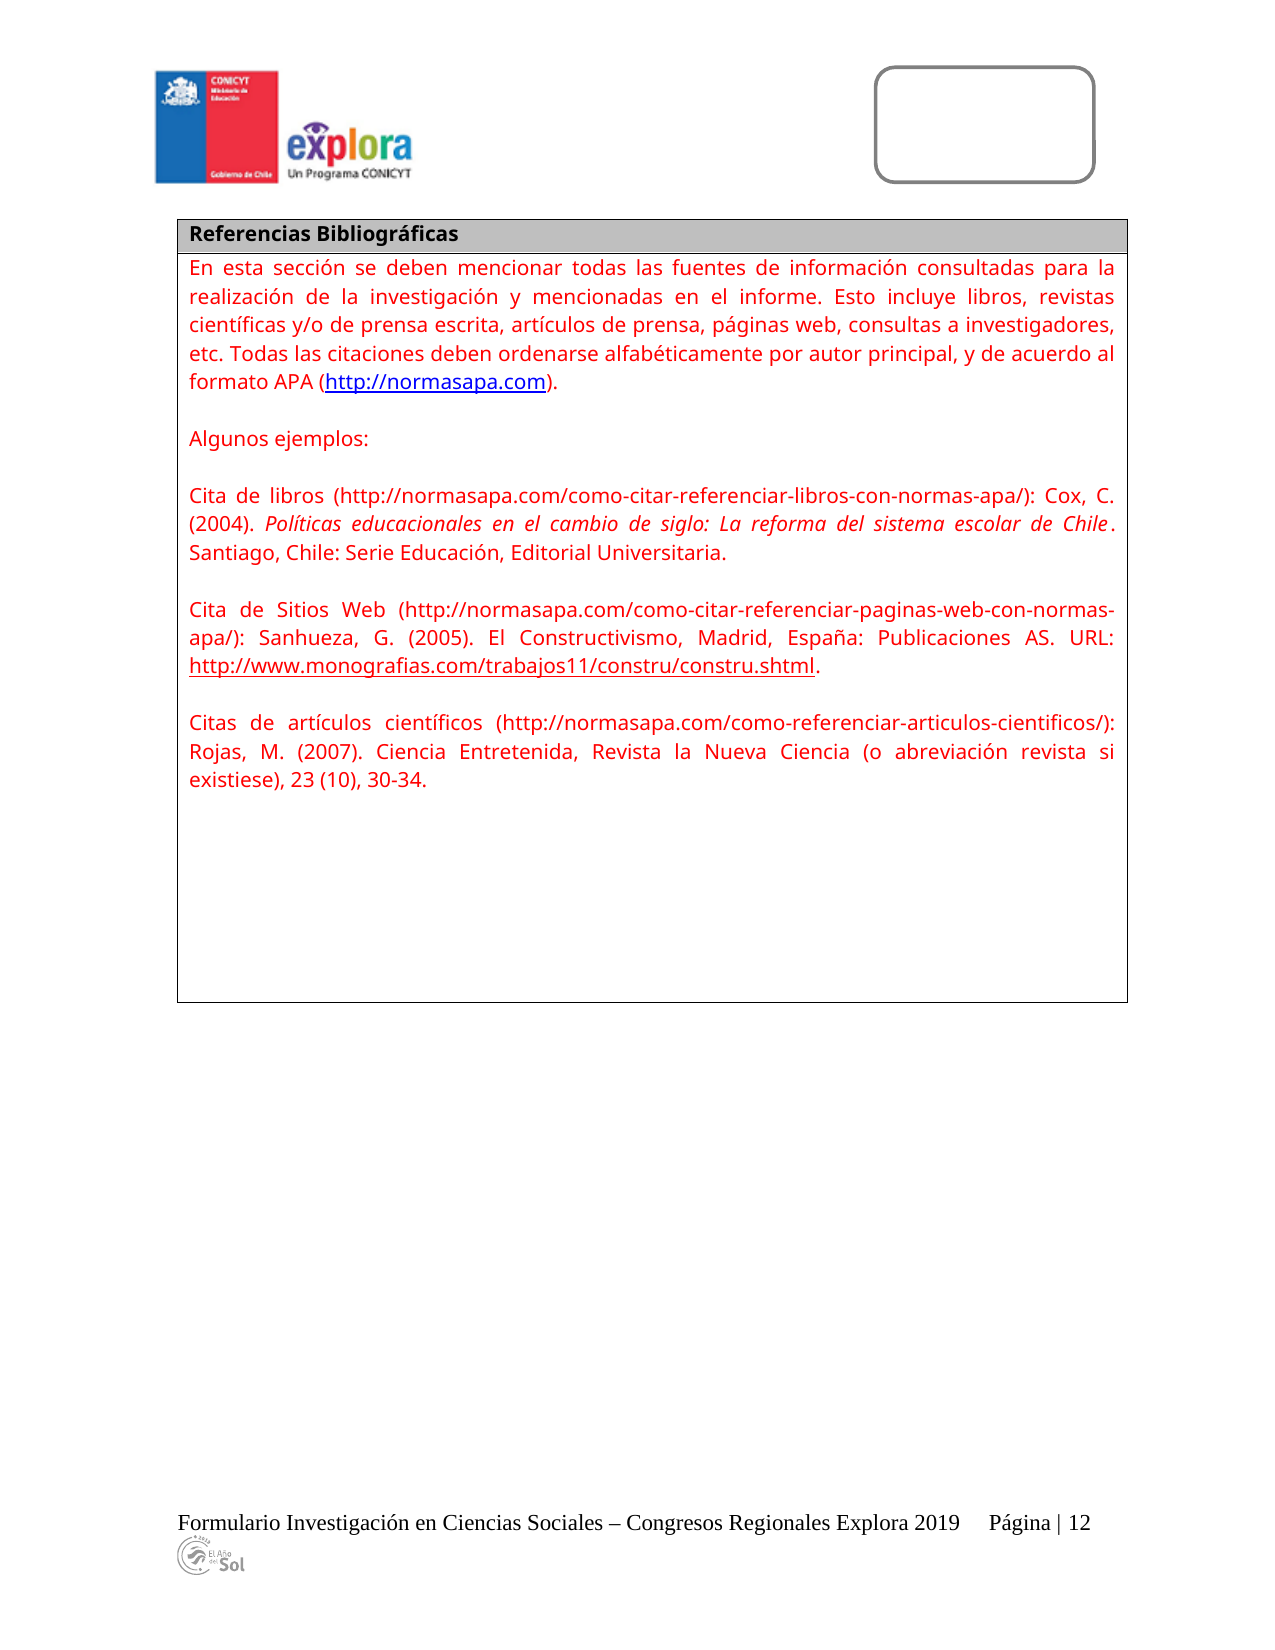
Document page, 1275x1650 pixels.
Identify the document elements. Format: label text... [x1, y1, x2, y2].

table_cell En esta sección se deben mencionar todas las fuentes de información consultadas para la realización de la investigación y mencionadas en el informe. Esto incluye libros, revistas científicas y/o de prensa escrita, artículos de prensa, páginas web, consultas a investigadores, etc. Todas las citaciones deben ordenarse alfabéticamente por autor principal, y de acuerdo al formato APA (http://normasapa.com). Algunos ejemplos: Cita de libros (http://normasapa.com/como-citar-referenciar-libros-con-normas-apa/): Cox, C. (2004). Políticas educacionales en el cambio de siglo: La reforma del sistema escolar de Chile. Santiago, Chile: Serie Educación, Editorial Universitaria. Cita de Sitios Web (http://normasapa.com/como-citar-referenciar-paginas-web-con-normas-apa/): Sanhueza, G. (2005). El Constructivismo, Madrid, España: Publicaciones AS. URL: http://www.monografias.com/trabajos11/constru/constru.shtml. Citas de artículos científicos (http://normasapa.com/como-referenciar-articulos-cientificos/): Rojas, M. (2007). Ciencia Entretenida, Revista la Nueva Ciencia (o abreviación revista si existiese), 23 (10), 30-34. [178, 254, 1127, 1002]
table_header Referencias Bibliográficas [178, 220, 1127, 252]
picture [147, 68, 419, 190]
